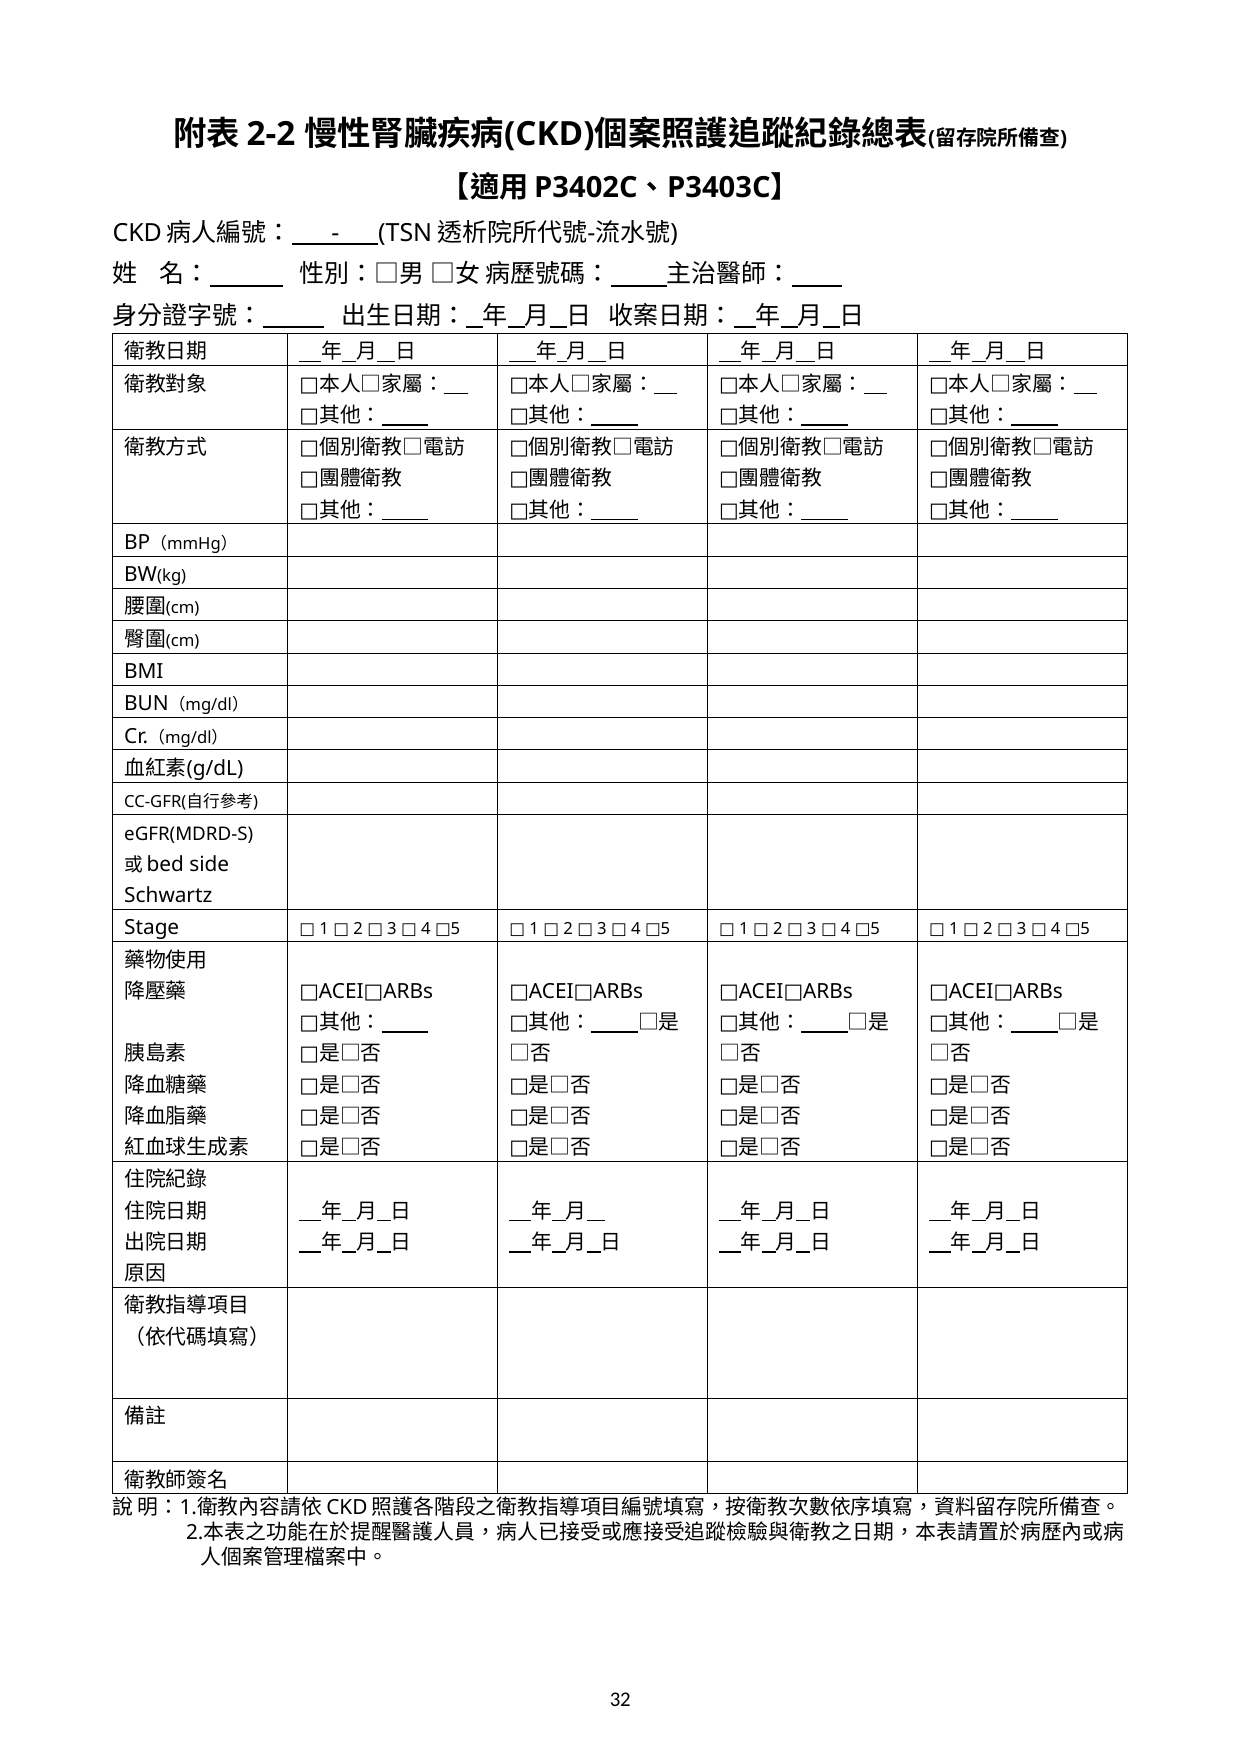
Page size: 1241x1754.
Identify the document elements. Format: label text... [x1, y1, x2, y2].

table_cell [288, 815, 497, 909]
table_cell [708, 589, 917, 620]
table_cell [918, 1462, 1127, 1493]
subtitle 附表2-2 慢性腎臟疾病(CKD)個案照護追蹤紀錄總表(留存院所備查) [112, 103, 1128, 156]
table_cell [708, 815, 917, 909]
table_cell □ 1 □ 2 □ 3 □ 4 □5 [918, 910, 1127, 941]
table_cell 年 月 日 年 月 日 [708, 1162, 917, 1287]
table_cell [498, 1399, 707, 1461]
table_cell [498, 686, 707, 717]
table_cell 年 月 日 年 月 日 [918, 1162, 1127, 1287]
table_header 衛教日期 [113, 334, 287, 365]
table_cell [498, 557, 707, 588]
table_cell 腰圍(cm) [113, 589, 287, 620]
table_cell [498, 1462, 707, 1493]
table_cell BW(kg) [113, 557, 287, 588]
table_cell BUN（mg/dl） [113, 686, 287, 717]
table_cell [918, 1288, 1127, 1397]
table_cell 住院紀錄 住院日期 出院日期 原因 [113, 1162, 287, 1287]
table_cell [918, 686, 1127, 717]
table_header 年 月 日 [288, 334, 497, 365]
table_cell [918, 815, 1127, 909]
table_cell □ACEI□ARBs □其他： □是□否 □是□否 □是□否 □是□否 [918, 942, 1127, 1161]
table_cell [498, 589, 707, 620]
table_cell [288, 718, 497, 749]
table_cell [498, 1288, 707, 1397]
table_cell [918, 524, 1127, 556]
text 身分證字號： 出生日期： 年 月 日 收案日期： 年 月 日 [112, 291, 1128, 333]
table_cell [288, 1288, 497, 1397]
table_cell [498, 621, 707, 652]
table_cell 衛教對象 [113, 366, 287, 428]
table_header 年 月 日 [918, 334, 1127, 365]
table_cell [288, 524, 497, 556]
table_cell [498, 524, 707, 556]
table_cell Stage [113, 910, 287, 941]
table_cell [918, 557, 1127, 588]
table_cell BP（mmHg） [113, 524, 287, 556]
table_cell [708, 524, 917, 556]
table_cell [288, 1462, 497, 1493]
table_cell □ACEI□ARBs □其他： □是□否 □是□否 □是□否 □是□否 [708, 942, 917, 1161]
table_cell 衛教方式 [113, 430, 287, 523]
table_cell □本人□家屬： □其他： [918, 366, 1127, 428]
table_cell [918, 621, 1127, 652]
table_cell [708, 1462, 917, 1493]
table_cell [498, 654, 707, 685]
table_cell 藥物使用 降壓藥 胰島素 降血糖藥 降血脂藥 紅血球生成素 [113, 942, 287, 1161]
table_cell [288, 783, 497, 814]
table_cell □ACEI□ARBs □其他： □是□否 □是□否 □是□否 □是□否 [498, 942, 707, 1161]
table_cell 衛教師簽名 [113, 1462, 287, 1493]
table_cell □ 1 □ 2 □ 3 □ 4 □5 [708, 910, 917, 941]
table_cell [918, 718, 1127, 749]
table_cell [498, 750, 707, 782]
subtitle 【適用P3402C、P3403C】 [112, 156, 1128, 208]
table_cell 衛教指導項目 （依代碼填寫） [113, 1288, 287, 1397]
table_cell [918, 783, 1127, 814]
table_cell eGFR(MDRD-S) 或bed side Schwartz [113, 815, 287, 909]
table_cell [288, 750, 497, 782]
table_cell [708, 718, 917, 749]
table_cell [708, 750, 917, 782]
table_cell [708, 1288, 917, 1397]
table_cell [708, 1399, 917, 1461]
table_cell □個別衛教□電訪 □團體衛教 □其他： [288, 430, 497, 523]
table_cell [288, 589, 497, 620]
table_cell [708, 654, 917, 685]
table_cell CC-GFR(自行參考) [113, 783, 287, 814]
table_cell [708, 783, 917, 814]
table_cell [498, 815, 707, 909]
table_header 年 月 日 [708, 334, 917, 365]
table_cell [918, 750, 1127, 782]
table_cell 備註 [113, 1399, 287, 1461]
table_cell BMI [113, 654, 287, 685]
table_cell □ 1 □ 2 □ 3 □ 4 □5 [288, 910, 497, 941]
table_cell [708, 686, 917, 717]
table_cell [498, 783, 707, 814]
table_cell □本人□家屬： □其他： [288, 366, 497, 428]
table_cell [708, 557, 917, 588]
table_cell 臀圍(cm) [113, 621, 287, 652]
table_cell □本人□家屬： □其他： [498, 366, 707, 428]
table_cell Cr.（mg/dl） [113, 718, 287, 749]
table_cell [708, 621, 917, 652]
table_cell □本人□家屬： □其他： [708, 366, 917, 428]
table_header 年 月 日 [498, 334, 707, 365]
table_cell [498, 718, 707, 749]
table_cell □個別衛教□電訪 □團體衛教 □其他： [708, 430, 917, 523]
text 姓 名： 性別：□男 □女 病歷號碼： 主治醫師： [112, 249, 1128, 291]
table_cell 年 月 日 年 月 日 [288, 1162, 497, 1287]
table_cell [288, 557, 497, 588]
table_cell □ACEI□ARBs □其他： □是□否 □是□否 □是□否 □是□否 [288, 942, 497, 1161]
table_cell □個別衛教□電訪 □團體衛教 □其他： [498, 430, 707, 523]
table_cell [288, 686, 497, 717]
table_cell [918, 589, 1127, 620]
text 說 明：1.衛教內容請依CKD照護各階段之衛教指導項目編號填寫，按衛教次數依序填寫，資料留存院所備查。 [112, 1494, 1128, 1519]
table_cell 血紅素(g/dL) [113, 750, 287, 782]
text CKD病人編號： - (TSN透析院所代號-流水號) [112, 208, 1128, 249]
table_cell 年 月 年 月 日 [498, 1162, 707, 1287]
table_cell [288, 654, 497, 685]
text 2.本表之功能在於提醒醫護人員，病人已接受或應接受追蹤檢驗與衛教之日期，本表請置於病歷內或病人個案管理檔案中。 [186, 1519, 1128, 1569]
table_cell [918, 654, 1127, 685]
table_cell □ 1 □ 2 □ 3 □ 4 □5 [498, 910, 707, 941]
table_cell [918, 1399, 1127, 1461]
table_cell [288, 621, 497, 652]
table_cell [288, 1399, 497, 1461]
table_cell □個別衛教□電訪 □團體衛教 □其他： [918, 430, 1127, 523]
